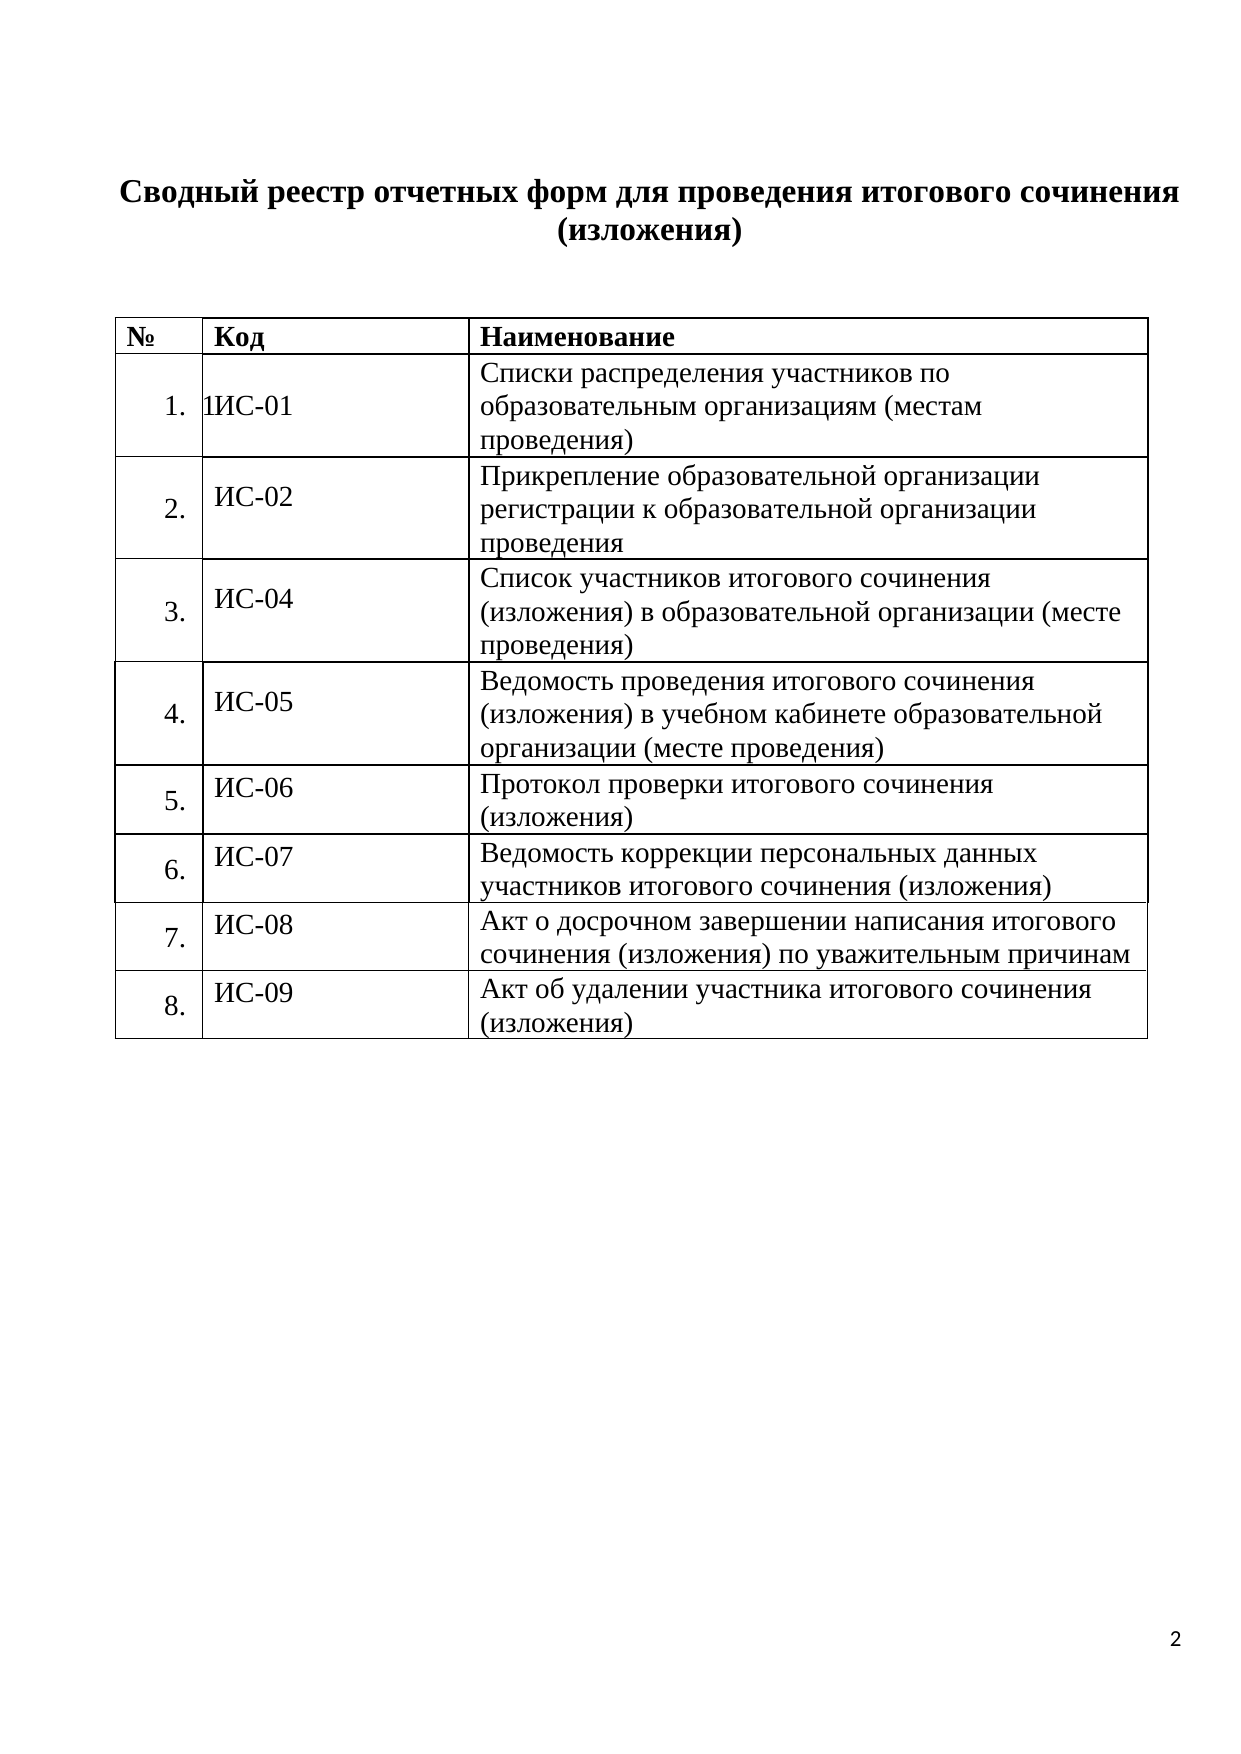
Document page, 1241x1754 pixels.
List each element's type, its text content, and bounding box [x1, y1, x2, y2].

table_cell ИС-05 [204, 663, 468, 764]
table_header Код [203, 319, 468, 353]
table_cell Акт о досрочном завершении написания итогового сочинения (изложения) по уважительным причинам [469, 902, 1147, 970]
table_cell ИС-08 [203, 903, 468, 970]
table_header № [116, 318, 202, 353]
table_cell [116, 971, 202, 1038]
table_cell Список участников итогового сочинения (изложения) в образовательной организации (месте проведения) [470, 560, 1147, 661]
table_cell ИС-02 [203, 458, 468, 558]
table_cell 1 [116, 354, 202, 456]
table_cell [116, 903, 202, 970]
table_cell Прикрепление образовательной организации регистрации к образовательной организации проведения [470, 458, 1147, 558]
table_cell ИС-07 [204, 835, 468, 902]
table_cell ИС-09 [203, 971, 468, 1038]
table_cell ИС-06 [204, 766, 468, 833]
table_cell [116, 457, 202, 558]
table_cell Ведомость коррекции персональных данных участников итогового сочинения (изложения) [470, 835, 1147, 902]
table_cell ИС-04 [203, 560, 468, 661]
table_cell [116, 559, 202, 661]
table_cell Ведомость проведения итогового сочинения (изложения) в учебном кабинете образовательной организации (месте проведения) [470, 663, 1147, 764]
table_cell [116, 835, 202, 902]
text Сводный реестр отчетных форм для проведения итогового сочинения (изложения) [118, 171, 1181, 248]
table_header Наименование [470, 319, 1147, 353]
table_cell Списки распределения участников по образовательным организациям (местам проведения) [470, 355, 1147, 456]
table_cell [116, 766, 202, 833]
table_cell ИС-01 [203, 355, 468, 456]
table_cell Протокол проверки итогового сочинения (изложения) [470, 766, 1147, 833]
table_cell Акт об удалении участника итогового сочинения (изложения) [469, 970, 1147, 1038]
table_cell [116, 662, 202, 764]
